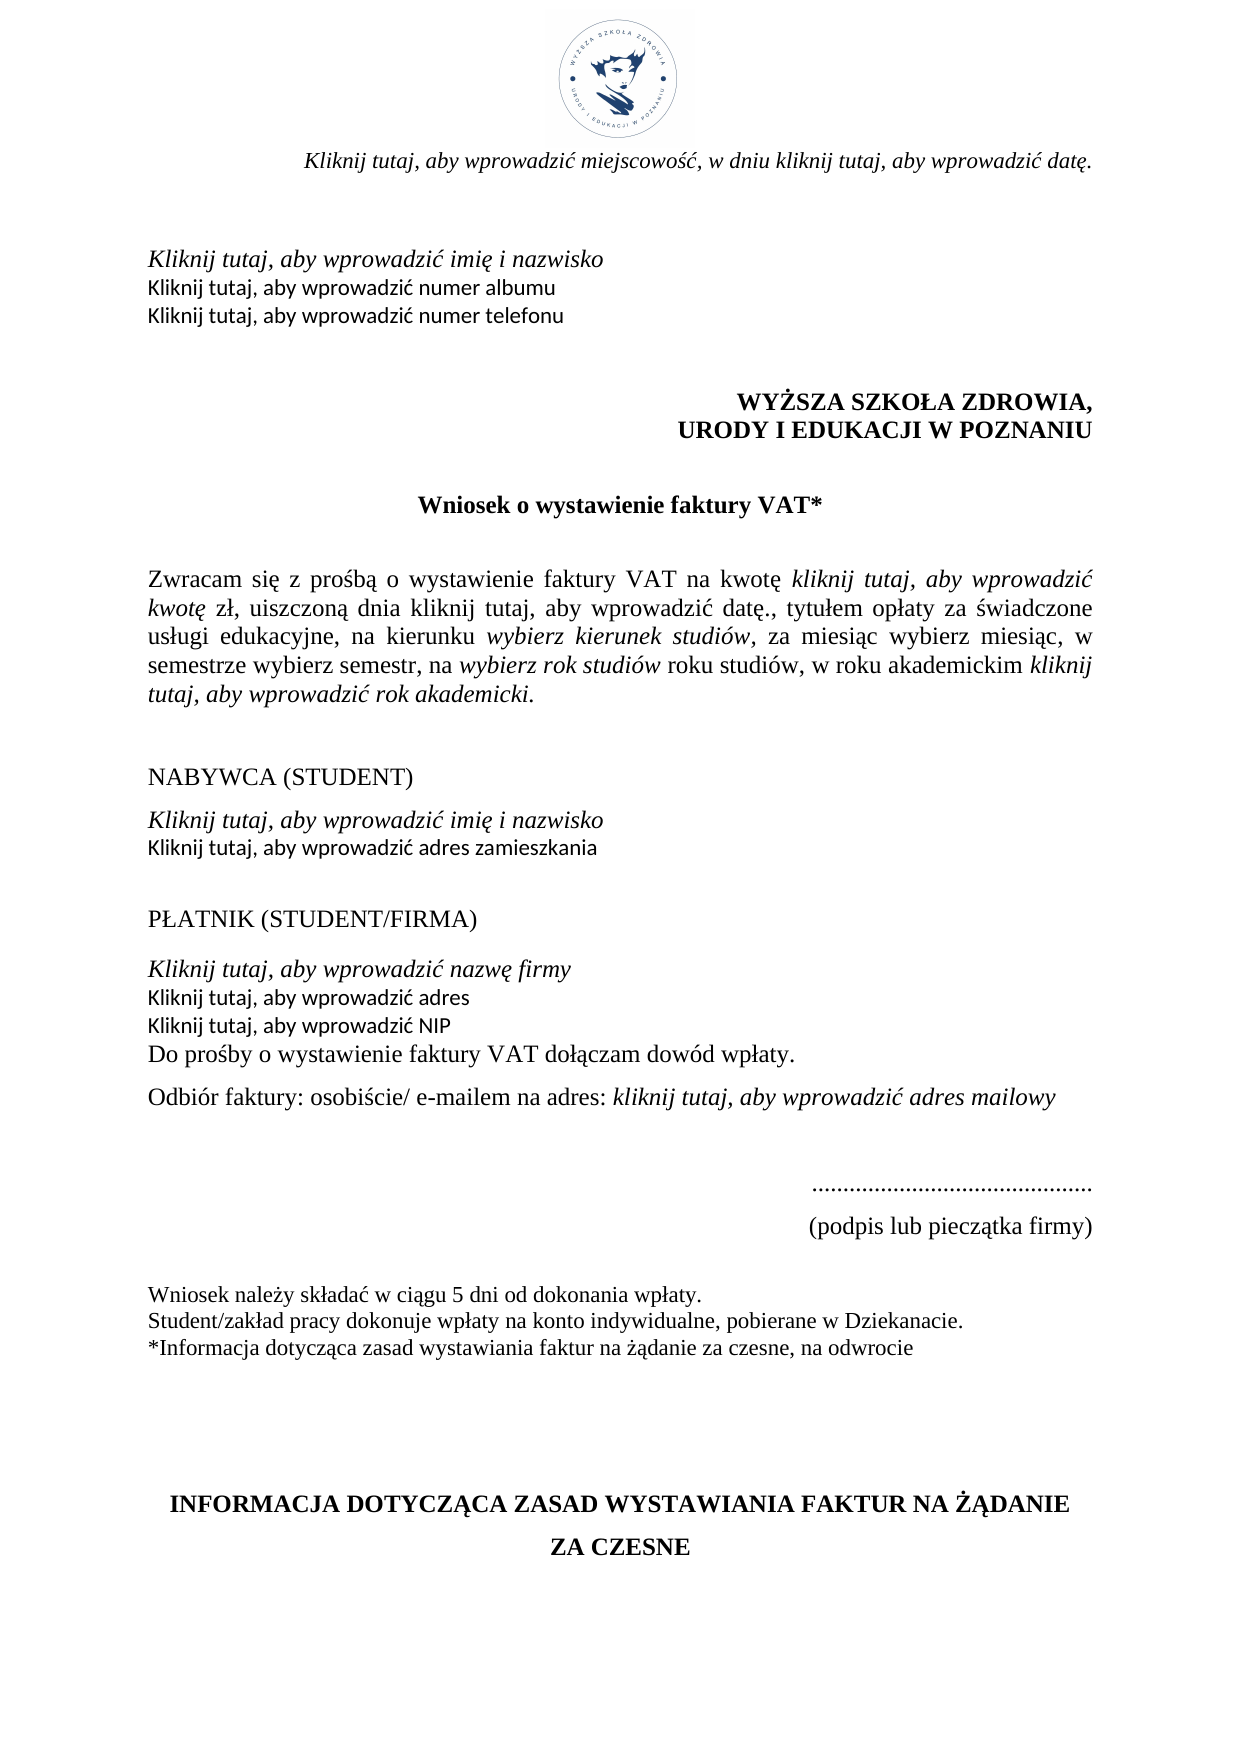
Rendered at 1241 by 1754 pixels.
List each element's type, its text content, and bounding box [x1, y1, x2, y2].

text WYŻSZA SZKOŁA ZDROWIA, [148, 387, 1093, 415]
text URODY I EDUKACJI W POZNANIU [148, 415, 1093, 444]
text , w dniu [148, 148, 1093, 174]
text PŁATNIK (STUDENT/FIRMA) [148, 904, 1093, 933]
picture [544, 9, 695, 148]
text ............................................. [148, 1125, 1093, 1197]
text NABYWCA (STUDENT) [148, 762, 1093, 790]
text Wniosek o wystawienie faktury VAT* [148, 490, 1093, 518]
text Zwracam się z prośbą o wystawienie faktury VAT na kwotę zł, uiszczoną dnia , tytułem opłaty za świadczone usługi edukacyjne, na kierunku , za miesiąc , w semestrze , na roku studiów, w roku akademickim . [148, 564, 1093, 708]
text Wniosek należy składać w ciągu 5 dni od dokonania wpłaty. Student/zakład pracy dokonuje wpłaty na konto indywidualne, pobierane w Dziekanacie. *Informacja dotycząca zasad wystawiania faktur na żądanie za czesne, na odwrocie [148, 1254, 1093, 1360]
text Do prośby o wystawienie faktury VAT dołączam dowód wpłaty. Odbiór faktury: osobiście/ e-mailem na adres: [148, 1039, 1093, 1111]
text INFORMACJA DOTYCZĄCA ZASAD WYSTAWIANIA FAKTUR NA ŻĄDANIE ZA CZESNE [148, 1489, 1093, 1561]
text (podpis lub pieczątka firmy) [148, 1211, 1093, 1240]
